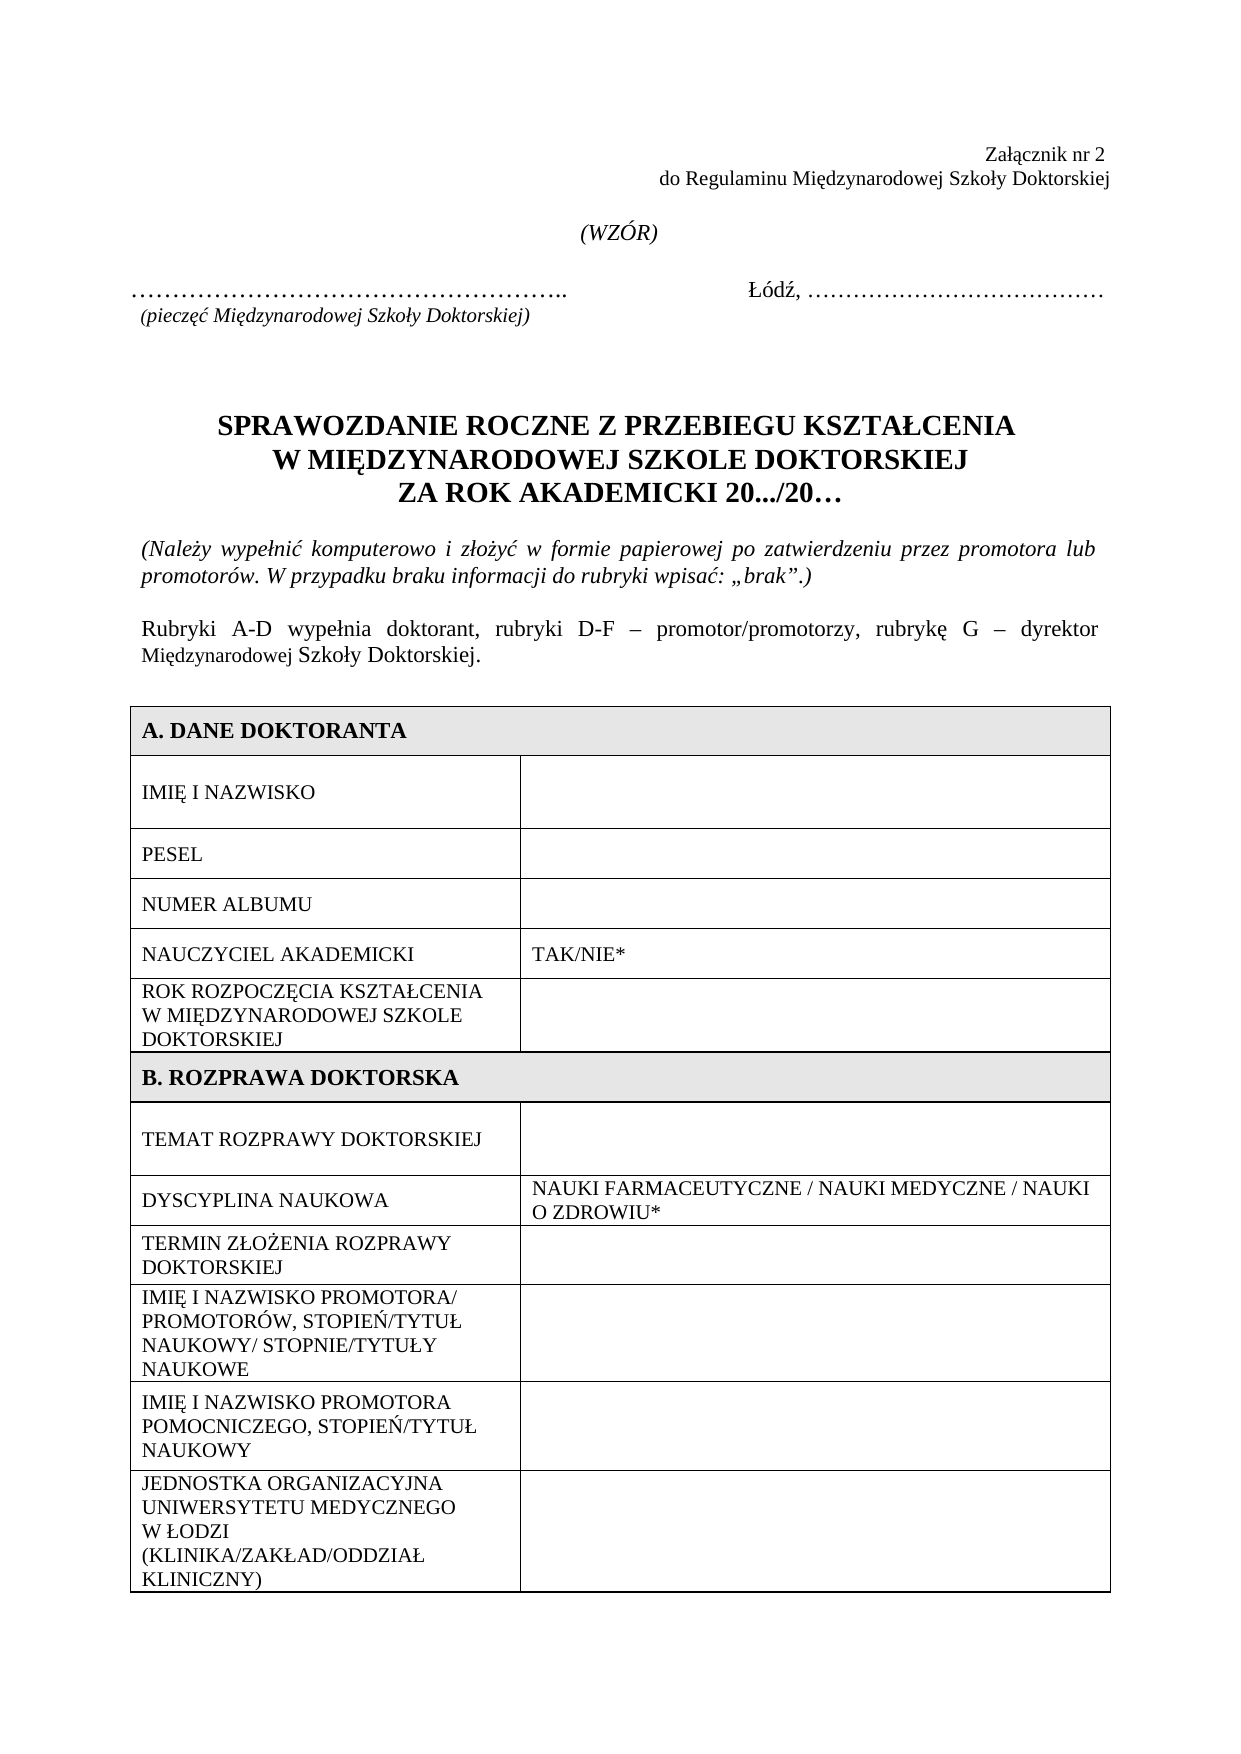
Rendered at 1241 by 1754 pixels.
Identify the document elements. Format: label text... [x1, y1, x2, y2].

table_cell [521, 829, 1110, 878]
table_cell [521, 1471, 1110, 1591]
table_cell TEMAT ROZPRAWY DOKTORSKIEJ [131, 1103, 520, 1174]
table_cell NAUKI FARMACEUTYCZNE / NAUKI MEDYCZNE / NAUKI O ZDROWIU* [521, 1176, 1110, 1224]
table_cell NAUCZYCIEL AKADEMICKI [131, 929, 520, 978]
text (pieczęć Międzynarodowej Szkoły Doktorskiej) [130, 303, 1110, 327]
table_cell ROK ROZPOCZĘCIA KSZTAŁCENIA W Międzynarodowej SZKOLE DOKTORSKIEJ [131, 979, 520, 1051]
text …………………………………………….. Łódź, ………………………………… [130, 274, 1110, 303]
table_cell B. ROZPRAWA DOKTORSKA [131, 1053, 1110, 1101]
table_cell IMIĘ I NAZWISKO PROMOTORA POMOCNICZEGO, STOPIEŃ/TYTUŁ NAUKOWY [131, 1382, 520, 1470]
table_header SPRAWOZDANIE ROCZNE Z PRZEBIEGU KSZTAŁCENIA W Międzynarodowej SZKOLE DOKTORSKIEJ ZA ROK AKADEMICKI 20.../20… (Należy wypełnić komputerowo i złożyć w formie papierowej po zatwierdzeniu przez promotora lub promotorów. W przypadku braku informacji do rubryki wpisać: „brak”.) Rubryki A-D wypełnia doktorant, rubryki D-F – promotor/promotorzy, rubrykę G – dyrektor Międzynarodowej Szkoły Doktorskiej. [130, 409, 1110, 667]
table_cell [521, 1285, 1110, 1381]
text (WZÓR) [130, 219, 1110, 245]
table_cell [521, 1382, 1110, 1470]
table_header A. DANE DOKTORANTA [131, 707, 1110, 755]
table_cell JEDNOSTKA ORGANIZACYJNA UNIWERSYTETU MEDYCZNEGO W ŁODZI (KLINIKA/ZAKŁAD/ODDZIAŁ KLINICZNY) [131, 1471, 520, 1591]
table_cell [521, 879, 1110, 928]
table_cell DYSCYPLINA NAUKOWA [131, 1176, 520, 1224]
table_cell [521, 1226, 1110, 1284]
table_cell IMIĘ I NAZWISKO PROMOTORA/ PROMOTORÓW, STOPIEŃ/TYTUŁ NAUKOWY/ STOPNIE/TYTUŁY NAUKOWE [131, 1285, 520, 1381]
table_cell NUMER ALBUMU [131, 879, 520, 928]
table_cell [521, 979, 1110, 1051]
text Załącznik nr 2 do Regulaminu Międzynarodowej Szkoły Doktorskiej [130, 142, 1110, 190]
table_cell PESEL [131, 829, 520, 878]
table_cell [521, 1103, 1110, 1174]
table_cell [521, 756, 1110, 828]
table_cell TAK/NIE* [521, 929, 1110, 978]
table_cell IMIĘ I NAZWISKO [131, 756, 520, 828]
table_cell TERMIN ZŁOŻENIA ROZPRAWY DOKTORSKIEJ [131, 1226, 520, 1284]
